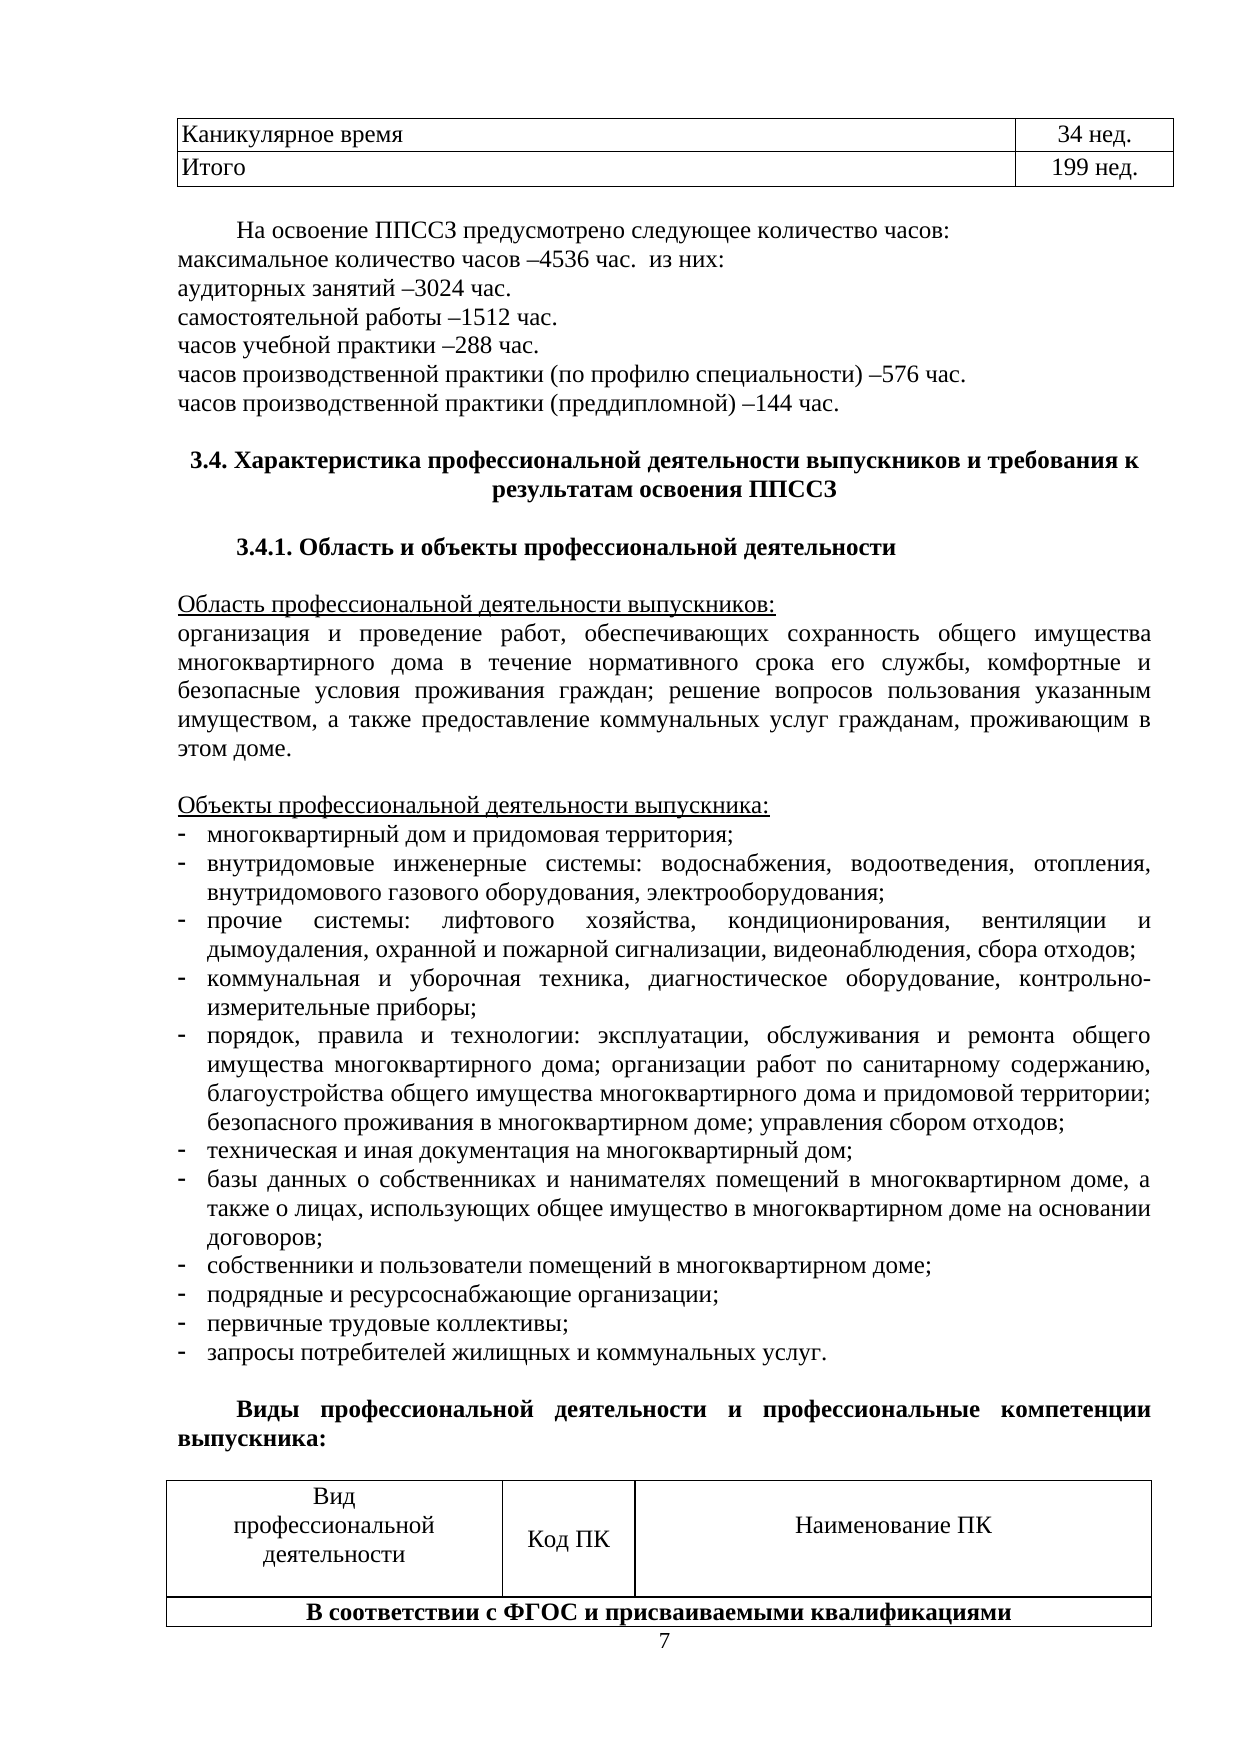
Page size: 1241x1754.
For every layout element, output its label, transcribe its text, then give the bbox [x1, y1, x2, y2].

text часов учебной практики –288 час. [177, 330, 1152, 359]
list многоквартирный дом и придомовая территория; [177, 819, 1152, 848]
text Виды профессиональной деятельности и профессиональные компетенции выпускника: [177, 1394, 1152, 1452]
list первичные трудовые коллективы; [177, 1308, 1152, 1337]
list запросы потребителей жилищных и коммунальных услуг. [177, 1337, 1152, 1365]
table_cell 34 нед. [1016, 119, 1173, 151]
text организация и проведение работ, обеспечивающих сохранность общего имущества многоквартирного дома в течение нормативного срока его службы, комфортные и безопасные условия проживания граждан; решение вопросов пользования указанным имуществом, а также предоставление коммунальных услуг гражданам, проживающим в этом доме. [177, 618, 1152, 762]
text аудиторных занятий –3024 час. [177, 273, 1152, 302]
table_cell В соответствии с ФГОС и присваиваемыми квалификациями [167, 1598, 1151, 1626]
text часов производственной практики (по профилю специальности) –576 час. [177, 359, 1152, 388]
table_cell 199 нед. [1016, 152, 1173, 186]
text часов производственной практики (преддипломной) –144 час. [177, 388, 1152, 417]
table_header Наименование ПК [636, 1481, 1151, 1596]
list техническая и иная документация на многоквартирный дом; [177, 1135, 1152, 1164]
list прочие системы: лифтового хозяйства, кондиционирования, вентиляции и дымоудаления, охранной и пожарной сигнализации, видеонаблюдения, сбора отходов; [177, 905, 1152, 963]
text 3.4. Характеристика профессиональной деятельности выпускников и требования к результатам освоения ППССЗ [177, 445, 1152, 503]
text Область профессиональной деятельности выпускников: [177, 589, 1152, 618]
text Объекты профессиональной деятельности выпускника: [177, 790, 1152, 819]
text На освоение ППССЗ предусмотрено следующее количество часов: [177, 215, 1152, 244]
text 3.4.1. Область и объекты профессиональной деятельности [177, 532, 1152, 560]
list внутридомовые инженерные системы: водоснабжения, водоотведения, отопления, внутридомового газового оборудования, электрооборудования; [177, 848, 1152, 905]
list коммунальная и уборочная техника, диагностическое оборудование, контрольно-измерительные приборы; [177, 963, 1152, 1020]
list базы данных о собственниках и нанимателях помещений в многоквартирном доме, а также о лицах, использующих общее имущество в многоквартирном доме на основании договоров; [177, 1164, 1152, 1250]
text максимальное количество часов –4536 час. из них: [177, 244, 1152, 273]
table_header Код ПК [503, 1481, 634, 1596]
table_cell Итого [178, 152, 1015, 186]
table_header Вид профессиональной деятельности [167, 1481, 502, 1596]
text самостоятельной работы –1512 час. [177, 302, 1152, 330]
list собственники и пользователи помещений в многоквартирном доме; [177, 1250, 1152, 1279]
table_cell Каникулярное время [178, 119, 1015, 151]
list подрядные и ресурсоснабжающие организации; [177, 1279, 1152, 1308]
list порядок, правила и технологии: эксплуатации, обслуживания и ремонта общего имущества многоквартирного дома; организации работ по санитарному содержанию, благоустройства общего имущества многоквартирного дома и придомовой территории; безопасного проживания в многоквартирном доме; управления сбором отходов; [177, 1020, 1152, 1135]
